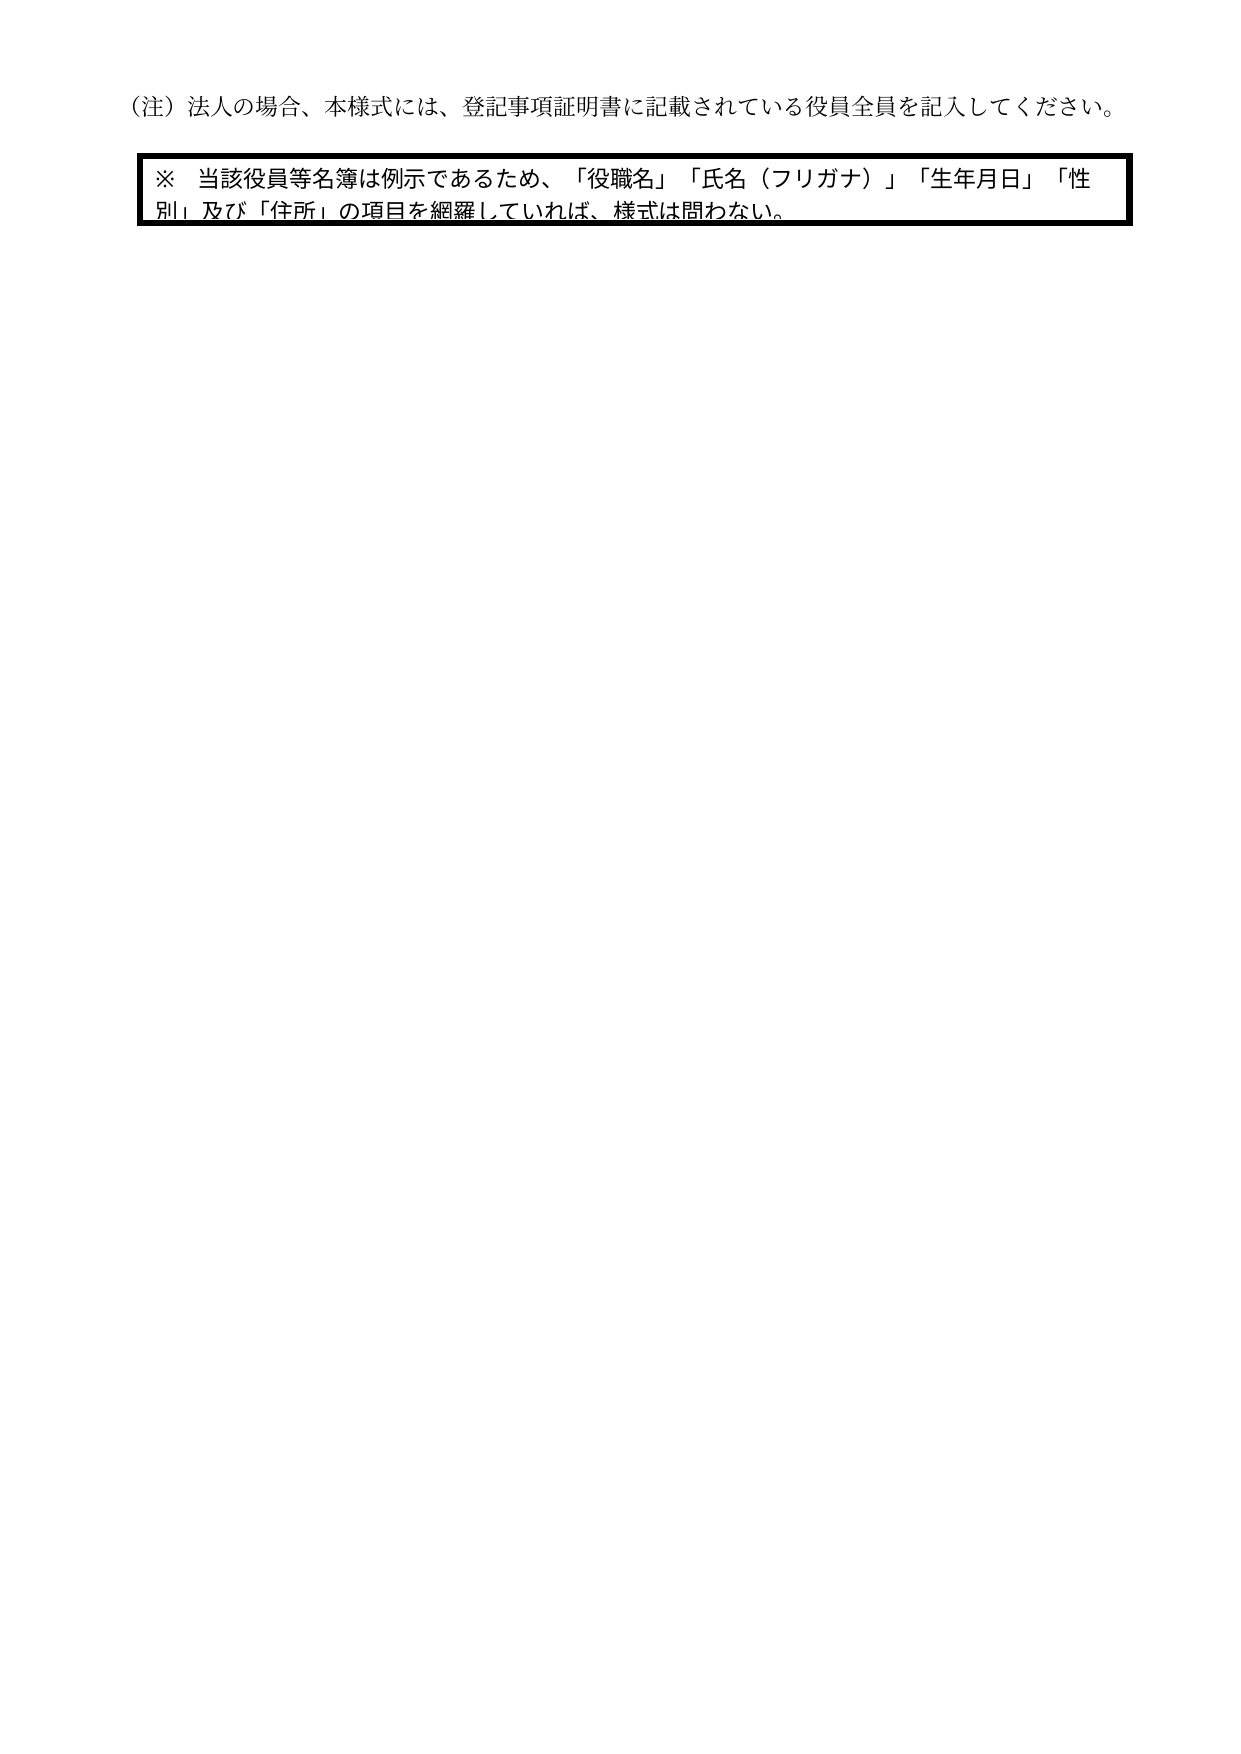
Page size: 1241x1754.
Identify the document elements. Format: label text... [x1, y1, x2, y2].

text （注）法人の場合、本様式には、登記事項証明書に記載されている役員全員を記入してください。 [118, 89, 1122, 122]
